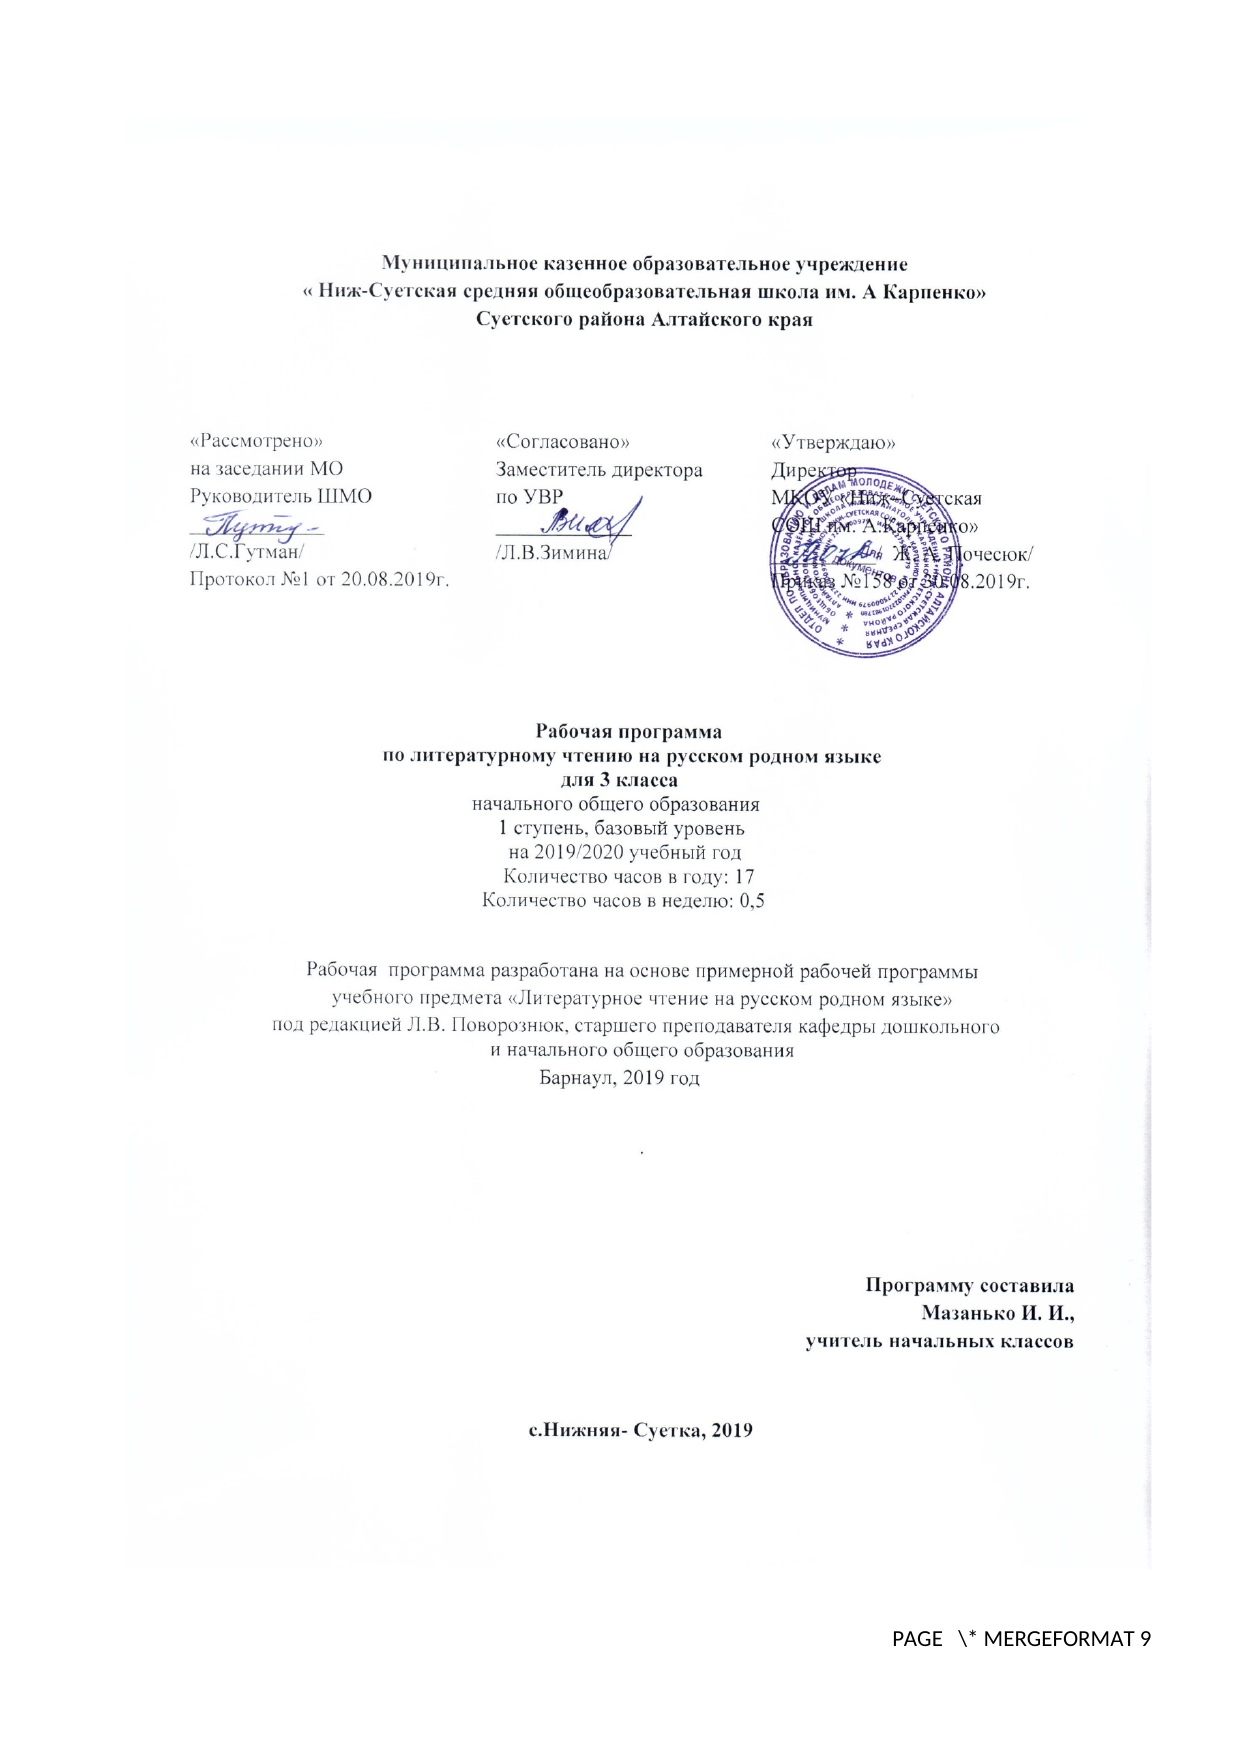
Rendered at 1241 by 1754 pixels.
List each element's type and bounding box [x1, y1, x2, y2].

picture [118, 118, 1152, 1569]
